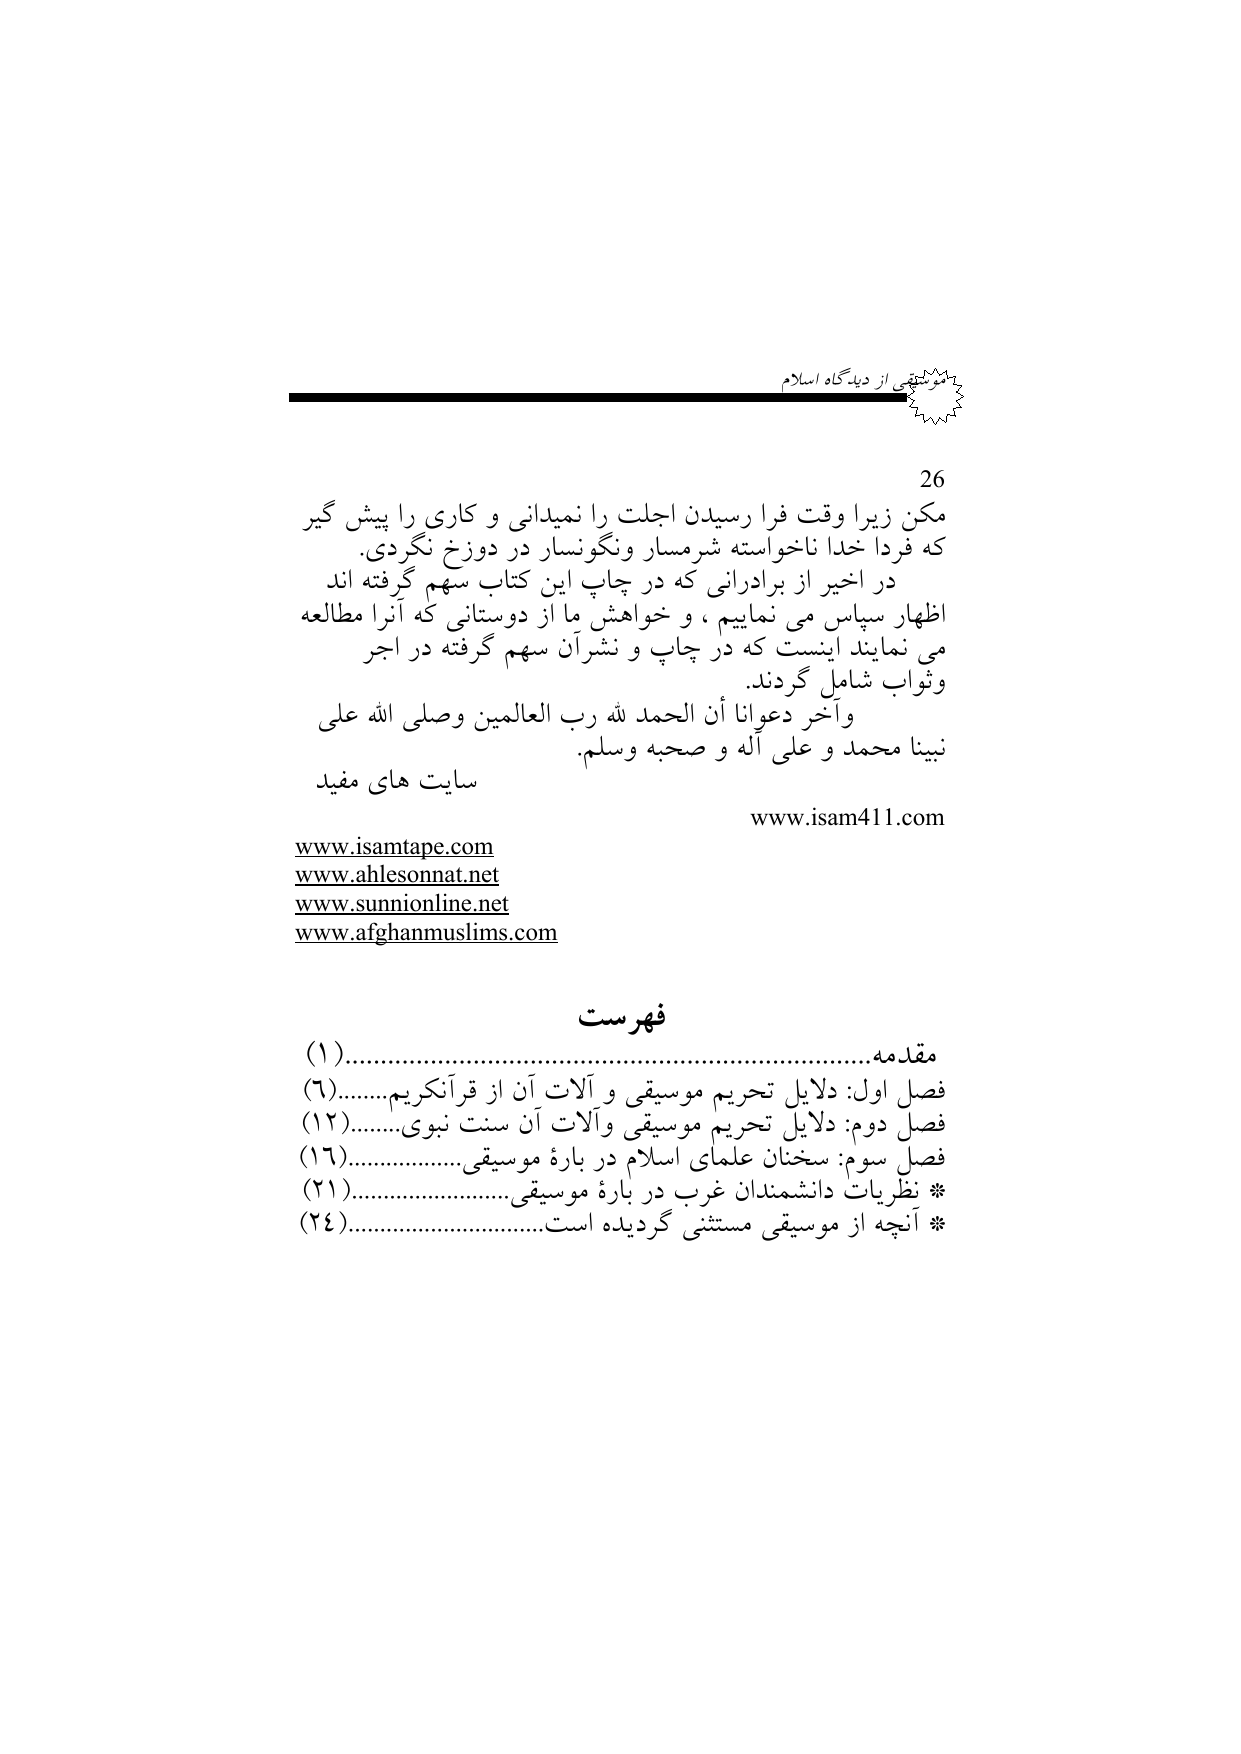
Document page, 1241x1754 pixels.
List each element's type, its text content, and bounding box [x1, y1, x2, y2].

text فهرست [295, 1003, 945, 1041]
text * آنچه از موسیقی مستثنی گردیده است...............................(24) [295, 1212, 945, 1245]
text مقدمه..........................................................................(1) [295, 1041, 945, 1078]
text در اخیر از برادرانی که در چاپ این کتاب سهم گرفته اند اظهار سپاس می نماییم ، و خواهش ما از دوستانی که آنرا مطالعه می نمایند اینست که در چاپ و نشرآن سهم گرفته در اجر وثواب شامل گردند. [295, 569, 945, 702]
text www.isam411.com [295, 802, 945, 831]
text سایت های مفید [295, 769, 945, 802]
text فصل سوم: سخنان علمای اسلام در بارۀ موسیقی..................(16) [295, 1145, 945, 1178]
text www.sunnionline.net [295, 888, 945, 917]
text فصل دوم: دلایل تحریم موسیقی وآلات آن سنت نبوی........(12) [295, 1112, 945, 1145]
text * نظریات دانشمندان غرب در بارۀ موسیقی.........................(21) [295, 1178, 945, 1212]
text www.ahlesonnat.net [295, 859, 945, 888]
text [295, 502, 945, 569]
text وآخر دعوانا أن الحمد لله رب العالمین وصلی الله علی نبینا محمد و علی آله و صحبه وسلم. [295, 702, 945, 769]
text www.afghanmuslims.com [295, 917, 945, 946]
text فصل اول: دلایل تحریم موسیقی و آلات آن از قرآنکریم........(6) [295, 1078, 945, 1112]
text www.isamtape.com [295, 831, 945, 859]
